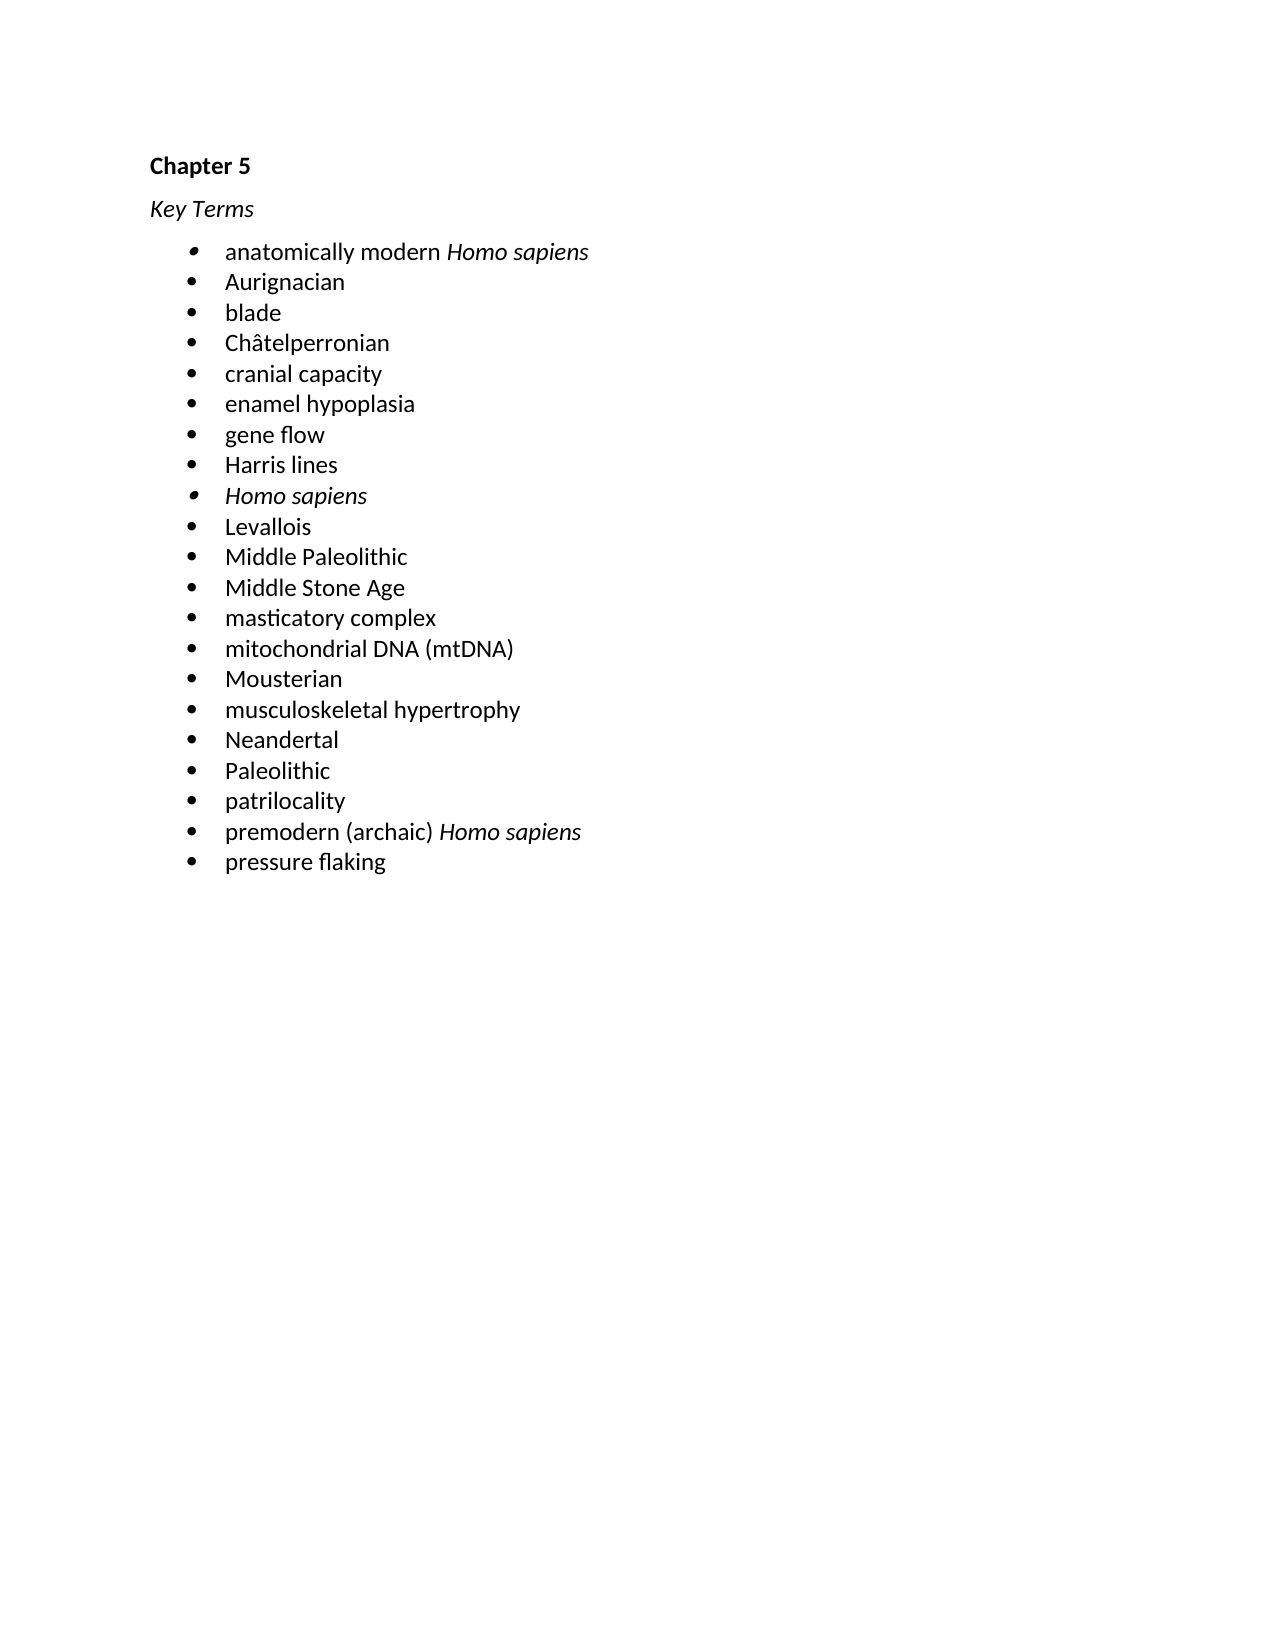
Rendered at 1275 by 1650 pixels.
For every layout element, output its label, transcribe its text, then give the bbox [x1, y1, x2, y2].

list Châtelperronian [187, 328, 1125, 358]
list Mousterian [187, 663, 1125, 694]
text Key Terms [150, 193, 1125, 223]
list Levallois [187, 511, 1125, 541]
list patrilocality [187, 785, 1125, 816]
list Neandertal [187, 724, 1125, 755]
list Middle Stone Age [187, 572, 1125, 602]
list Homo sapiens [187, 480, 1125, 511]
list musculoskeletal hypertrophy [187, 694, 1125, 724]
list premodern (archaic) Homo sapiens [187, 816, 1125, 846]
list Middle Paleolithic [187, 541, 1125, 572]
text Chapter 5 [150, 150, 1125, 181]
list blade [187, 297, 1125, 328]
list cranial capacity [187, 358, 1125, 389]
list Aurignacian [187, 267, 1125, 297]
list Paleolithic [187, 755, 1125, 785]
list anatomically modern Homo sapiens [187, 236, 1125, 267]
list pressure flaking [187, 846, 1125, 877]
list masticatory complex [187, 602, 1125, 633]
list Harris lines [187, 450, 1125, 480]
list gene flow [187, 419, 1125, 450]
list mitochondrial DNA (mtDNA) [187, 633, 1125, 663]
list enamel hypoplasia [187, 389, 1125, 419]
